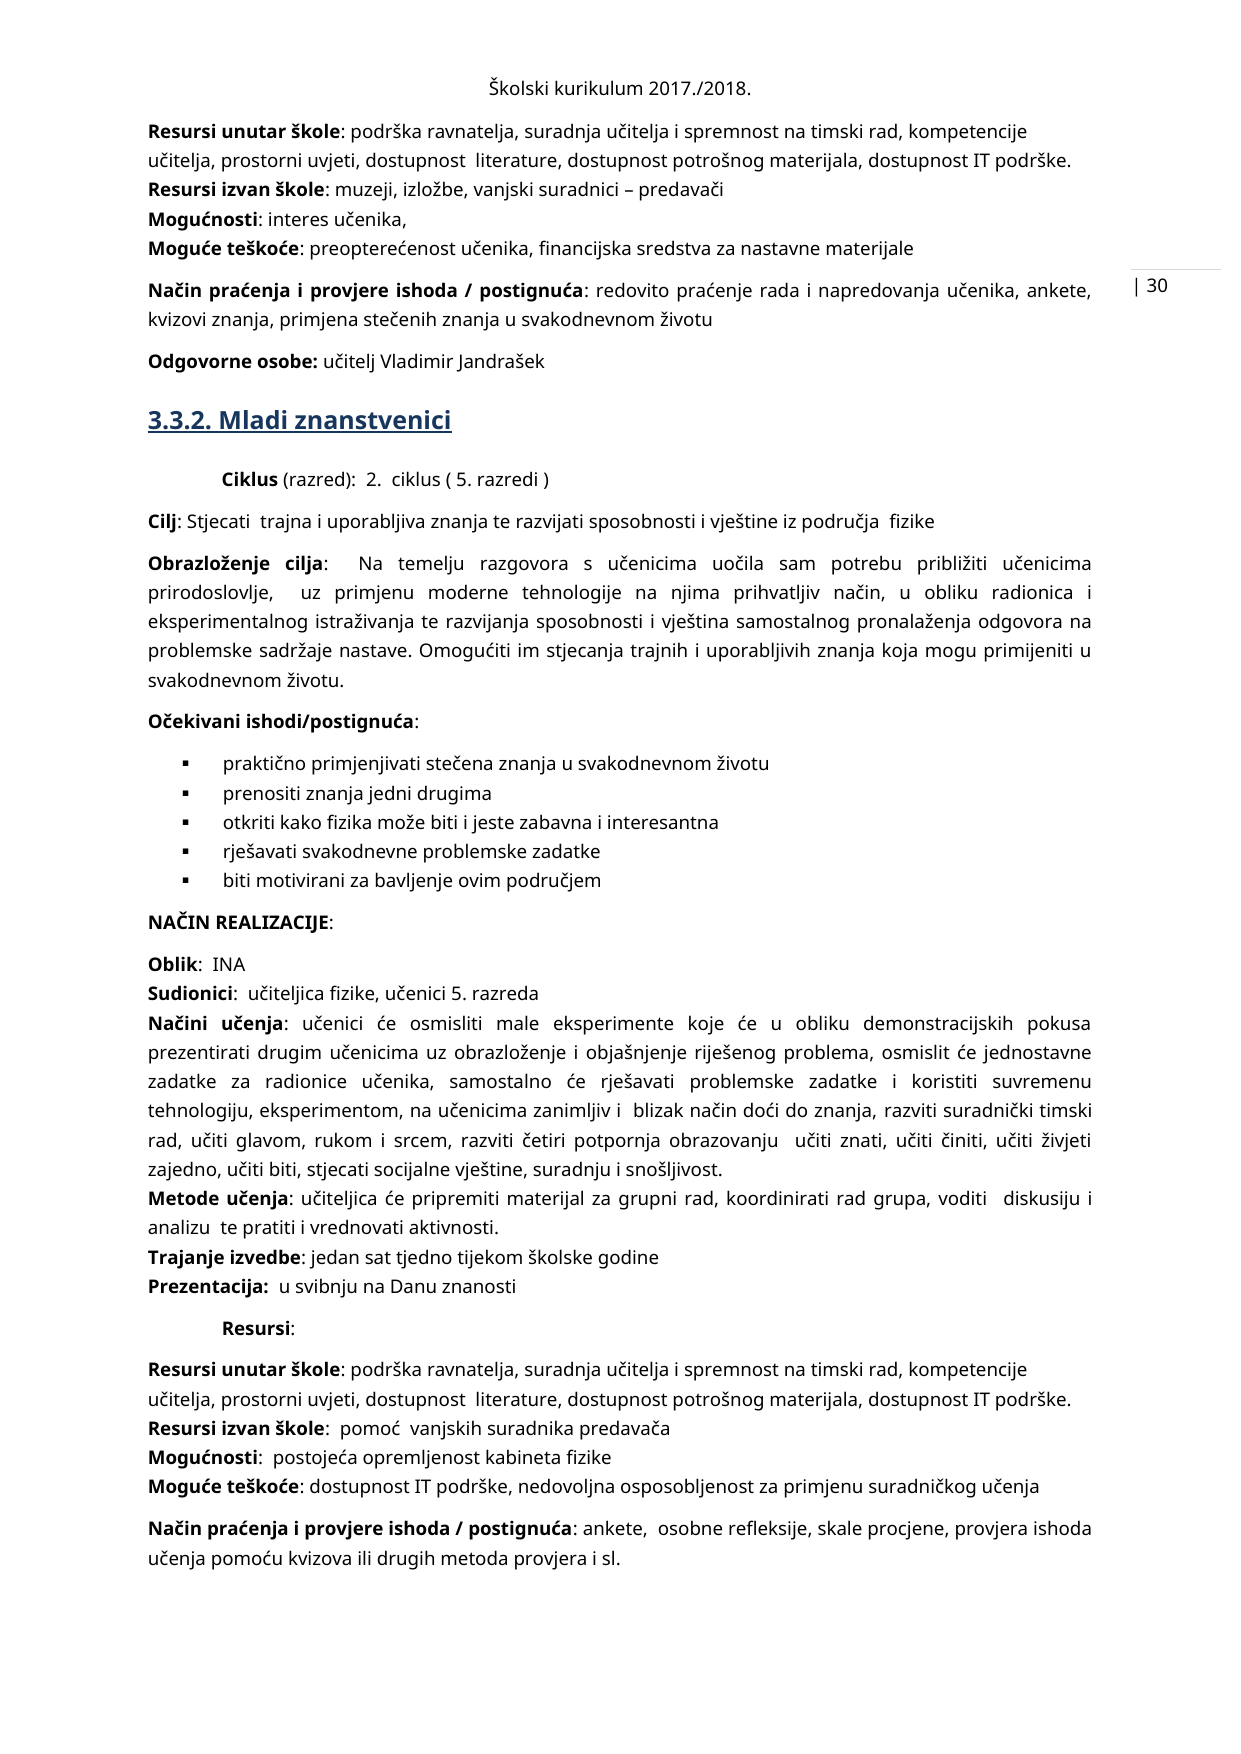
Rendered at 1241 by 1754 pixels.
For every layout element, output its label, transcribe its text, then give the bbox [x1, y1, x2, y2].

text Resursi: [148, 1315, 1092, 1341]
list prenositi znanja jedni drugima [185, 780, 1092, 805]
list Način praćenja i provjere ishoda / postignuća: ankete, osobne refleksije, skale procjene, provjera ishoda učenja pomoću kvizova ili drugih metoda provjera i sl. [148, 1516, 1092, 1570]
list Mogućnosti: postojeća opremljenost kabineta fizike [148, 1444, 1092, 1470]
list biti motivirani za bavljenje ovim područjem [185, 868, 1092, 893]
text Cilj: Stjecati trajna i uporabljiva znanja te razvijati sposobnosti i vještine iz područja fizike [148, 508, 1092, 534]
text NAČIN REALIZACIJE: [148, 909, 1092, 935]
list praktično primjenjivati stečena znanja u svakodnevnom životu [185, 751, 1092, 776]
list otkriti kako fizika može biti i jeste zabavna i interesantna [185, 809, 1092, 835]
list Moguće teškoće: preopterećenost učenika, financijska sredstva za nastavne materijale [148, 235, 1092, 261]
list Načini učenja: učenici će osmisliti male eksperimente koje će u obliku demonstracijskih pokusa prezentirati drugim učenicima uz obrazloženje i objašnjenje riješenog problema, osmislit će jednostavne zadatke za radionice učenika, samostalno će rješavati problemske zadatke i koristiti suvremenu tehnologiju, eksperimentom, na učenicima zanimljiv i blizak način doći do znanja, razviti suradnički timski rad, učiti glavom, rukom i srcem, razviti četiri potpornja obrazovanju učiti znati, učiti činiti, učiti živjeti zajedno, učiti biti, stjecati socijalne vještine, suradnju i snošljivost. [148, 1010, 1092, 1182]
list Prezentacija: u svibnju na Danu znanosti [148, 1273, 1092, 1299]
list rješavati svakodnevne problemske zadatke [185, 838, 1092, 864]
text Obrazloženje cilja: Na temelju razgovora s učenicima uočila sam potrebu približiti učenicima prirodoslovlje, uz primjenu moderne tehnologije na njima prihvatljiv način, u obliku radionica i eksperimentalnog istraživanja te razvijanja sposobnosti i vještina samostalnog pronalaženja odgovora na problemske sadržaje nastave. Omogućiti im stjecanja trajnih i uporabljivih znanja koja mogu primijeniti u svakodnevnom životu. [148, 550, 1092, 693]
text Resursi unutar škole: podrška ravnatelja, suradnja učitelja i spremnost na timski rad, kompetencije učitelja, prostorni uvjeti, dostupnost literature, dostupnost potrošnog materijala, dostupnost IT podrške. [148, 118, 1092, 173]
text Ciklus (razred): 2. ciklus ( 5. razredi ) [148, 466, 1092, 492]
text Resursi izvan škole: pomoć vanjskih suradnika predavača [148, 1415, 1092, 1441]
list Metode učenja: učiteljica će pripremiti materijal za grupni rad, koordinirati rad grupa, voditi diskusiju i analizu te pratiti i vrednovati aktivnosti. [148, 1185, 1092, 1240]
text Oblik: INA [148, 951, 1092, 977]
text Odgovorne osobe: učitelj Vladimir Jandrašek [148, 348, 1092, 373]
text Očekivani ishodi/postignuća: [148, 709, 1092, 734]
list Moguće teškoće: dostupnost IT podrške, nedovoljna osposobljenost za primjenu suradničkog učenja [148, 1474, 1092, 1499]
list Sudionici: učiteljica fizike, učenici 5. razreda [148, 981, 1092, 1006]
text Resursi izvan škole: muzeji, izložbe, vanjski suradnici – predavači [148, 177, 1092, 202]
subtitle 3.3.2. Mladi znanstvenici [148, 402, 1092, 436]
text Resursi unutar škole: podrška ravnatelja, suradnja učitelja i spremnost na timski rad, kompetencije učitelja, prostorni uvjeti, dostupnost literature, dostupnost potrošnog materijala, dostupnost IT podrške. [148, 1357, 1092, 1412]
list Način praćenja i provjere ishoda / postignuća: redovito praćenje rada i napredovanja učenika, ankete, kvizovi znanja, primjena stečenih znanja u svakodnevnom životu [148, 277, 1092, 332]
list Trajanje izvedbe: jedan sat tjedno tijekom školske godine [148, 1244, 1092, 1269]
list Mogućnosti: interes učenika, [148, 206, 1092, 231]
